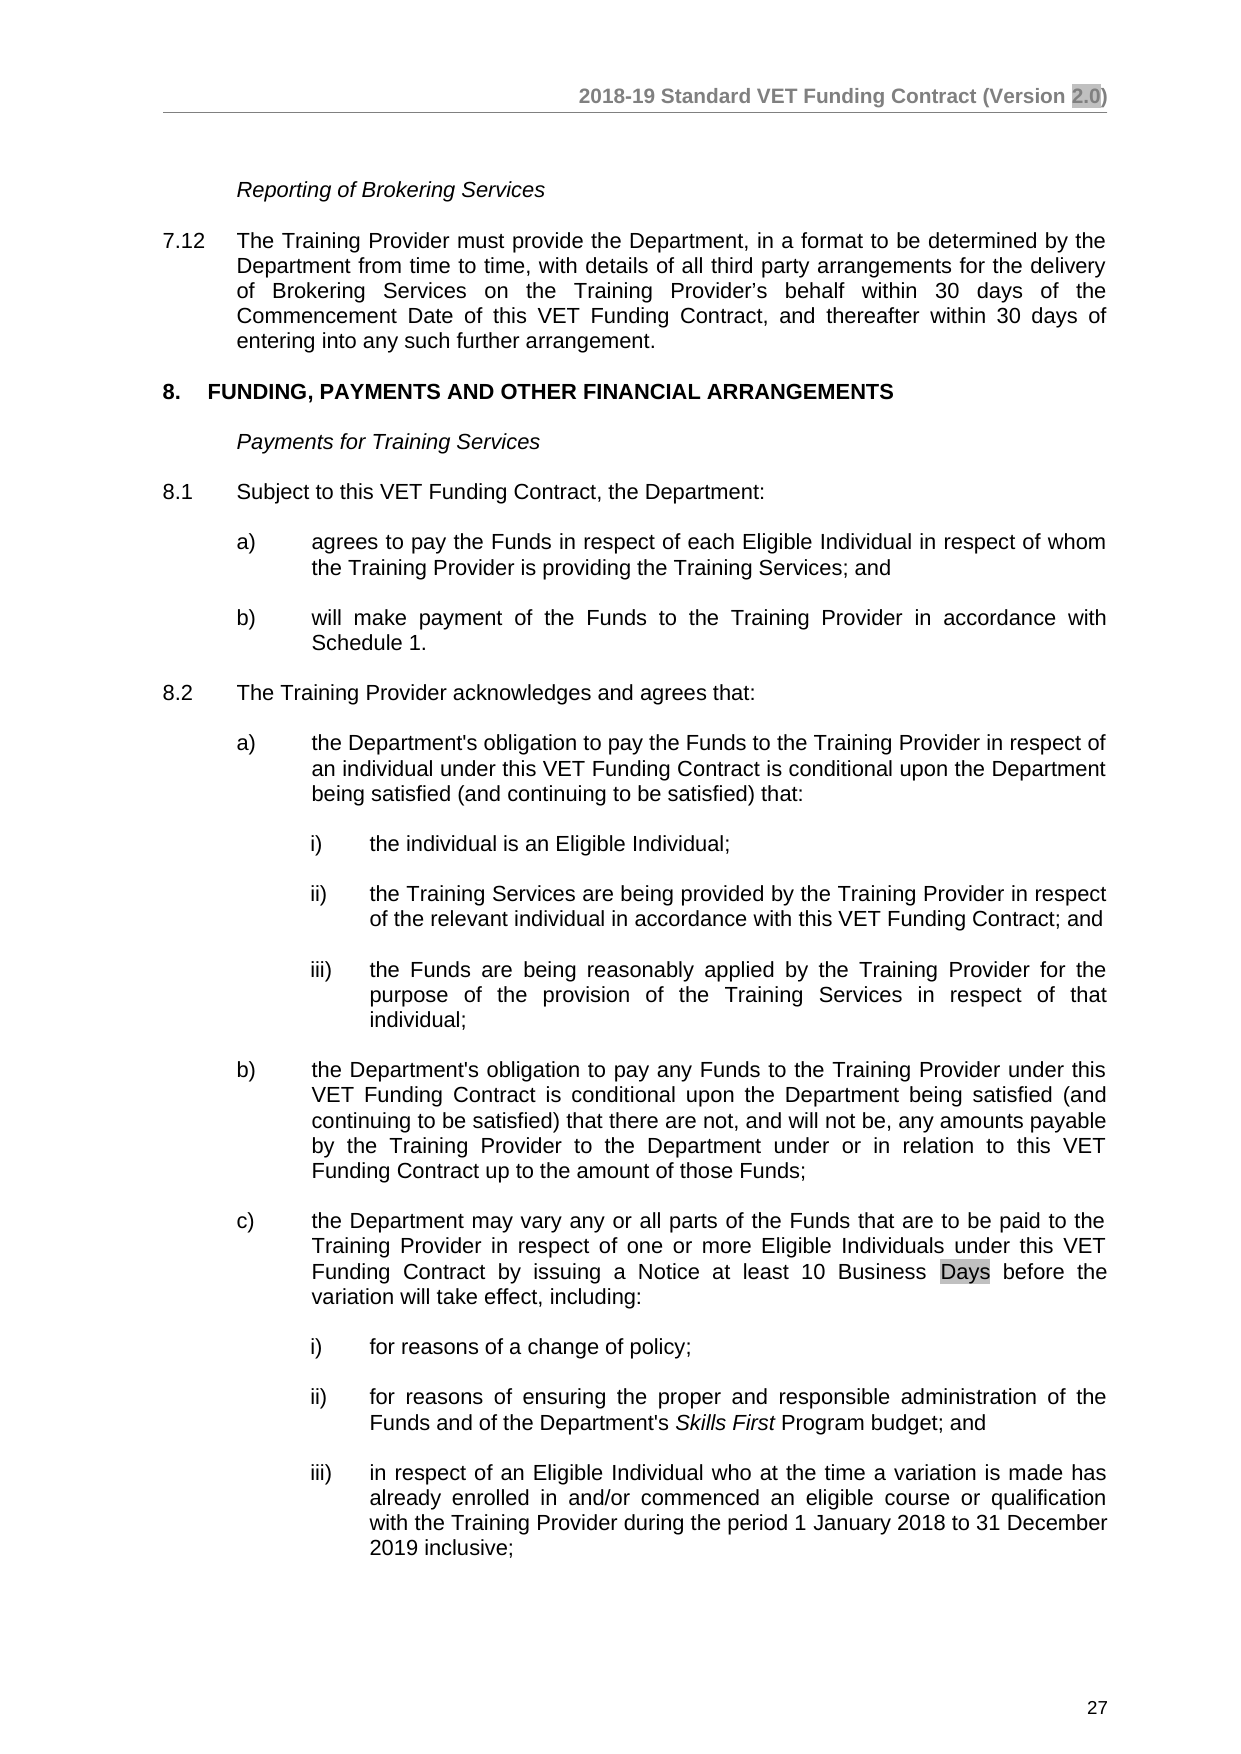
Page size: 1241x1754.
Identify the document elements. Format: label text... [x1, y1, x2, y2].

subtitle the Training Services are being provided by the Training Provider in respect of the relevant individual in accordance with this VET Funding Contract; and [310, 881, 1107, 931]
subtitle The Training Provider must provide the Department, in a format to be determined by the Department from time to time, with details of all third party arrangements for the delivery of Brokering Services on the Training Provider’s behalf within 30 days of the Commencement Date of this VET Funding Contract, and thereafter within 30 days of entering into any such further arrangement. [162, 227, 1107, 353]
subtitle for reasons of ensuring the proper and responsible administration of the Funds and of the Department's Skills First Program budget; and [310, 1384, 1107, 1434]
subtitle The Training Provider acknowledges and agrees that: [162, 680, 1107, 705]
subtitle the Department may vary any or all parts of the Funds that are to be paid to the Training Provider in respect of one or more Eligible Individuals under this VET Funding Contract by issuing a Notice at least 10 Business Days before the variation will take effect, including: [236, 1208, 1107, 1309]
subtitle the Funds are being reasonably applied by the Training Provider for the purpose of the provision of the Training Services in respect of that individual; [310, 956, 1107, 1032]
subtitle the Department's obligation to pay the Funds to the Training Provider in respect of an individual under this VET Funding Contract is conditional upon the Department being satisfied (and continuing to be satisfied) that: [236, 730, 1107, 806]
subtitle Payments for Training Services [236, 429, 1107, 454]
subtitle in respect of an Eligible Individual who at the time a variation is made has already enrolled in and/or commenced an eligible course or qualification with the Training Provider during the period 1 January 2018 to 31 December 2019 inclusive; [310, 1459, 1107, 1560]
subtitle Subject to this VET Funding Contract, the Department: [162, 479, 1107, 504]
subtitle for reasons of a change of policy; [310, 1334, 1107, 1359]
subtitle Reporting of Brokering Services [236, 177, 1107, 202]
subtitle agrees to pay the Funds in respect of each Eligible Individual in respect of whom the Training Provider is providing the Training Services; and [236, 529, 1107, 579]
subtitle the Department's obligation to pay any Funds to the Training Provider under this VET Funding Contract is conditional upon the Department being satisfied (and continuing to be satisfied) that there are not, and will not be, any amounts payable by the Training Provider to the Department under or in relation to this VET Funding Contract up to the amount of those Funds; [236, 1057, 1107, 1183]
subtitle will make payment of the Funds to the Training Provider in accordance with Schedule 1. [236, 604, 1107, 655]
list FUNDING, PAYMENTS AND OTHER FINANCIAL ARRANGEMENTS [162, 378, 1107, 404]
subtitle the individual is an Eligible Individual; [310, 831, 1107, 856]
